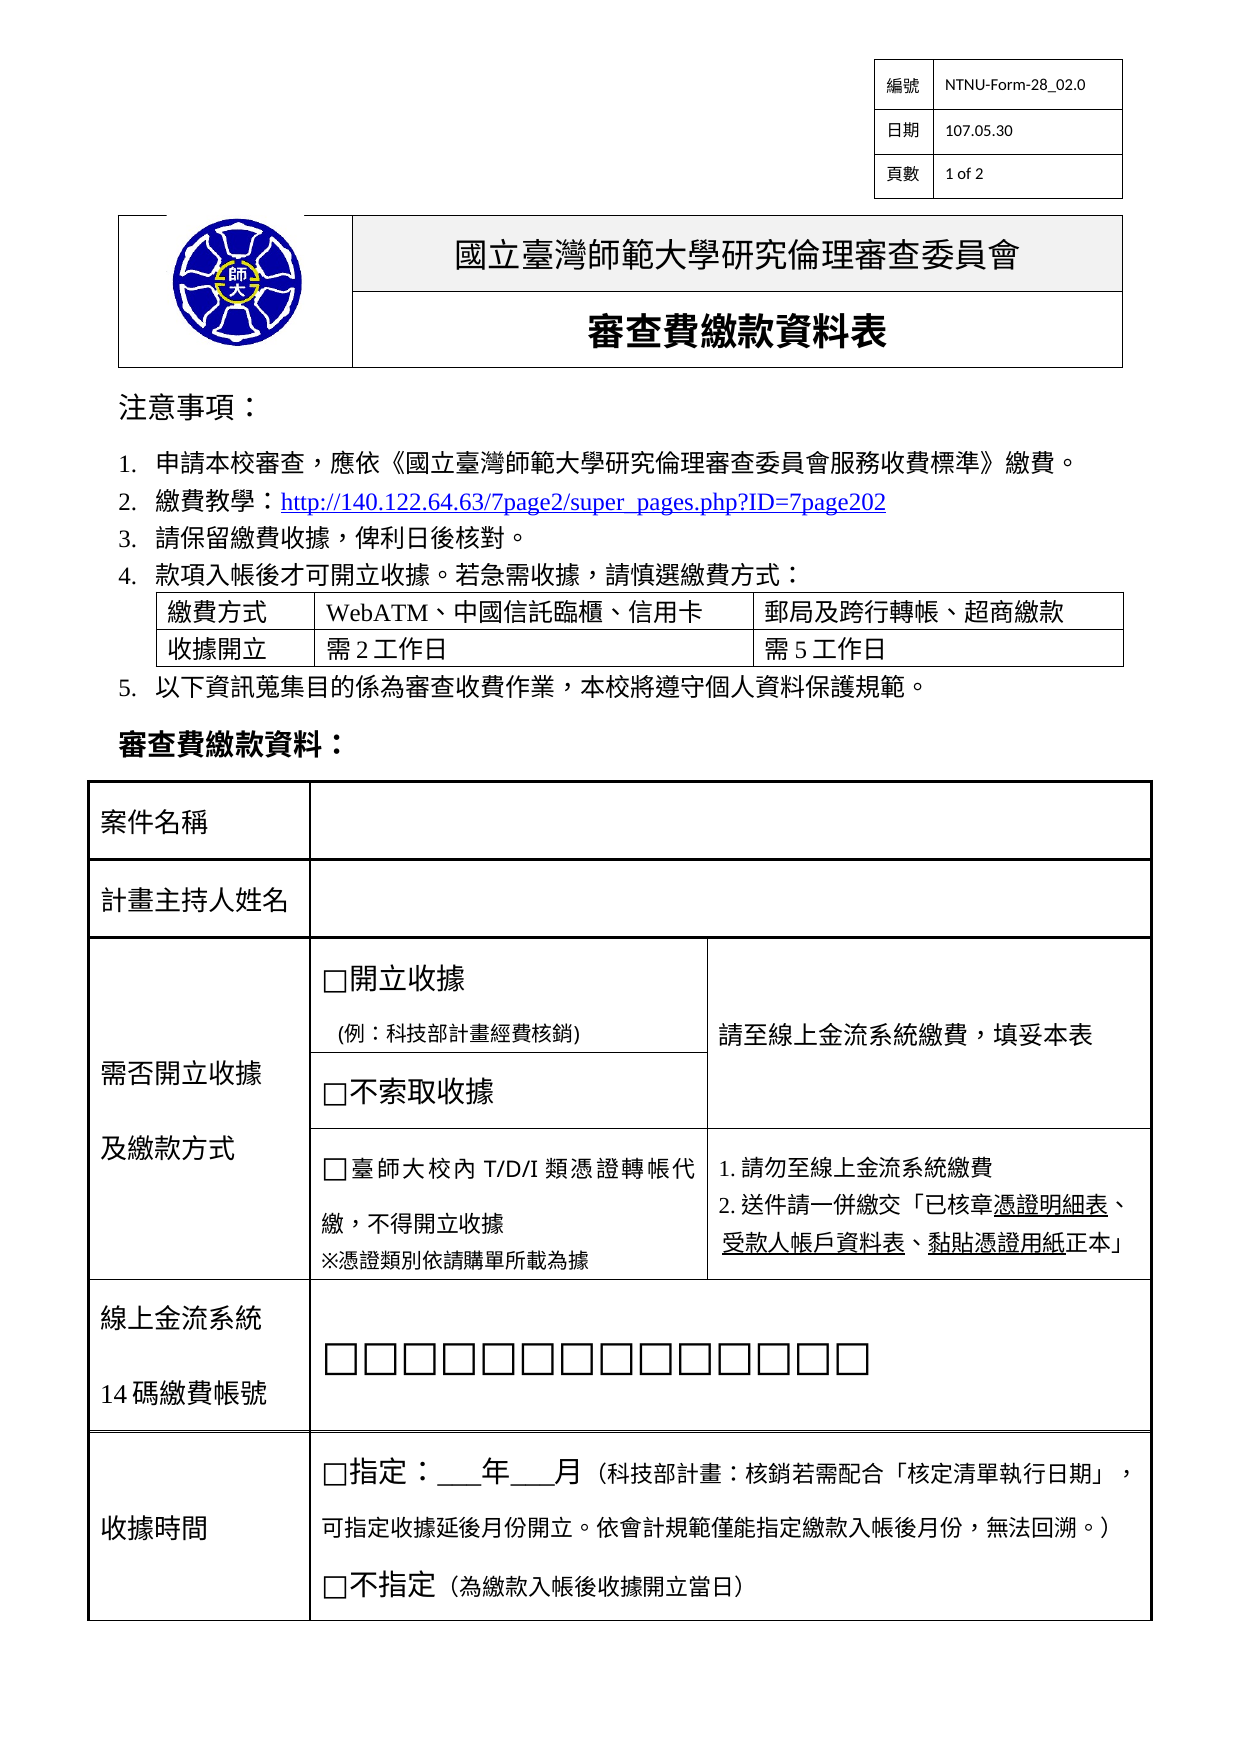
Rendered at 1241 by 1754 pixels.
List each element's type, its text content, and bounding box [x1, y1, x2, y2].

table_cell 1. 請勿至線上金流系統繳費 2. 送件請一併繳交「已核章憑證明細表、受款人帳戶資料表、黏貼憑證用紙正本」 [708, 1129, 1150, 1279]
table_header 國立臺灣師範大學研究倫理審查委員會 [353, 216, 1122, 291]
table_cell □不索取收據 [311, 1053, 707, 1128]
list 款項入帳後才可開立收據。若急需收據，請慎選繳費方式： [118, 555, 1137, 592]
table_cell 需5工作日 [754, 630, 1123, 666]
table_cell 計畫主持人姓名 [90, 861, 309, 936]
table_header 郵局及跨行轉帳、超商繳款 [754, 593, 1123, 629]
picture [166, 215, 305, 351]
list 以下資訊蒐集目的係為審查收費作業，本校將遵守個人資料保護規範。 [118, 667, 1122, 705]
text 注意事項： [118, 368, 1122, 443]
table_cell 線上金流系統 14碼繳費帳號 [90, 1280, 309, 1430]
list 請保留繳費收據，俾利日後核對。 [118, 518, 1122, 555]
table_cell 需否開立收據 及繳款方式 [90, 939, 309, 1279]
list 申請本校審查，應依《國立臺灣師範大學研究倫理審查委員會服務收費標準》繳費。 [118, 443, 1122, 480]
table_cell 需2工作日 [315, 630, 753, 666]
table_cell [311, 861, 1150, 936]
table_cell 收據開立 [157, 630, 314, 666]
table_cell 審查費繳款資料表 [353, 292, 1122, 367]
table_cell 收據時間 [90, 1433, 309, 1620]
table_header 繳費方式 [157, 593, 314, 629]
list 繳費教學：http://140.122.64.63/7page2/super_pages.php?ID=7page202 [118, 480, 1122, 518]
table_cell □開立收據 (例：科技部計畫經費核銷) [311, 939, 707, 1052]
text 審查費繳款資料： [118, 705, 1122, 780]
table_header [311, 783, 1150, 858]
table_cell 請至線上金流系統繳費，填妥本表 [708, 939, 1150, 1128]
table_cell □□□□□□□□□□□□□□ [311, 1280, 1150, 1430]
table_header 案件名稱 [90, 783, 309, 858]
table_cell □指定：___年___月（科技部計畫：核銷若需配合「核定清單執行日期」，可指定收據延後月份開立。依會計規範僅能指定繳款入帳後月份，無法回溯。） □不指定（為繳款入帳後收據開立當日） [311, 1433, 1150, 1620]
table_header WebATM、中國信託臨櫃、信用卡 [315, 593, 753, 629]
table_header [119, 216, 352, 367]
table_cell □臺師大校內T/D/I類憑證轉帳代繳，不得開立收據 ※憑證類別依請購單所載為據 [311, 1129, 707, 1279]
